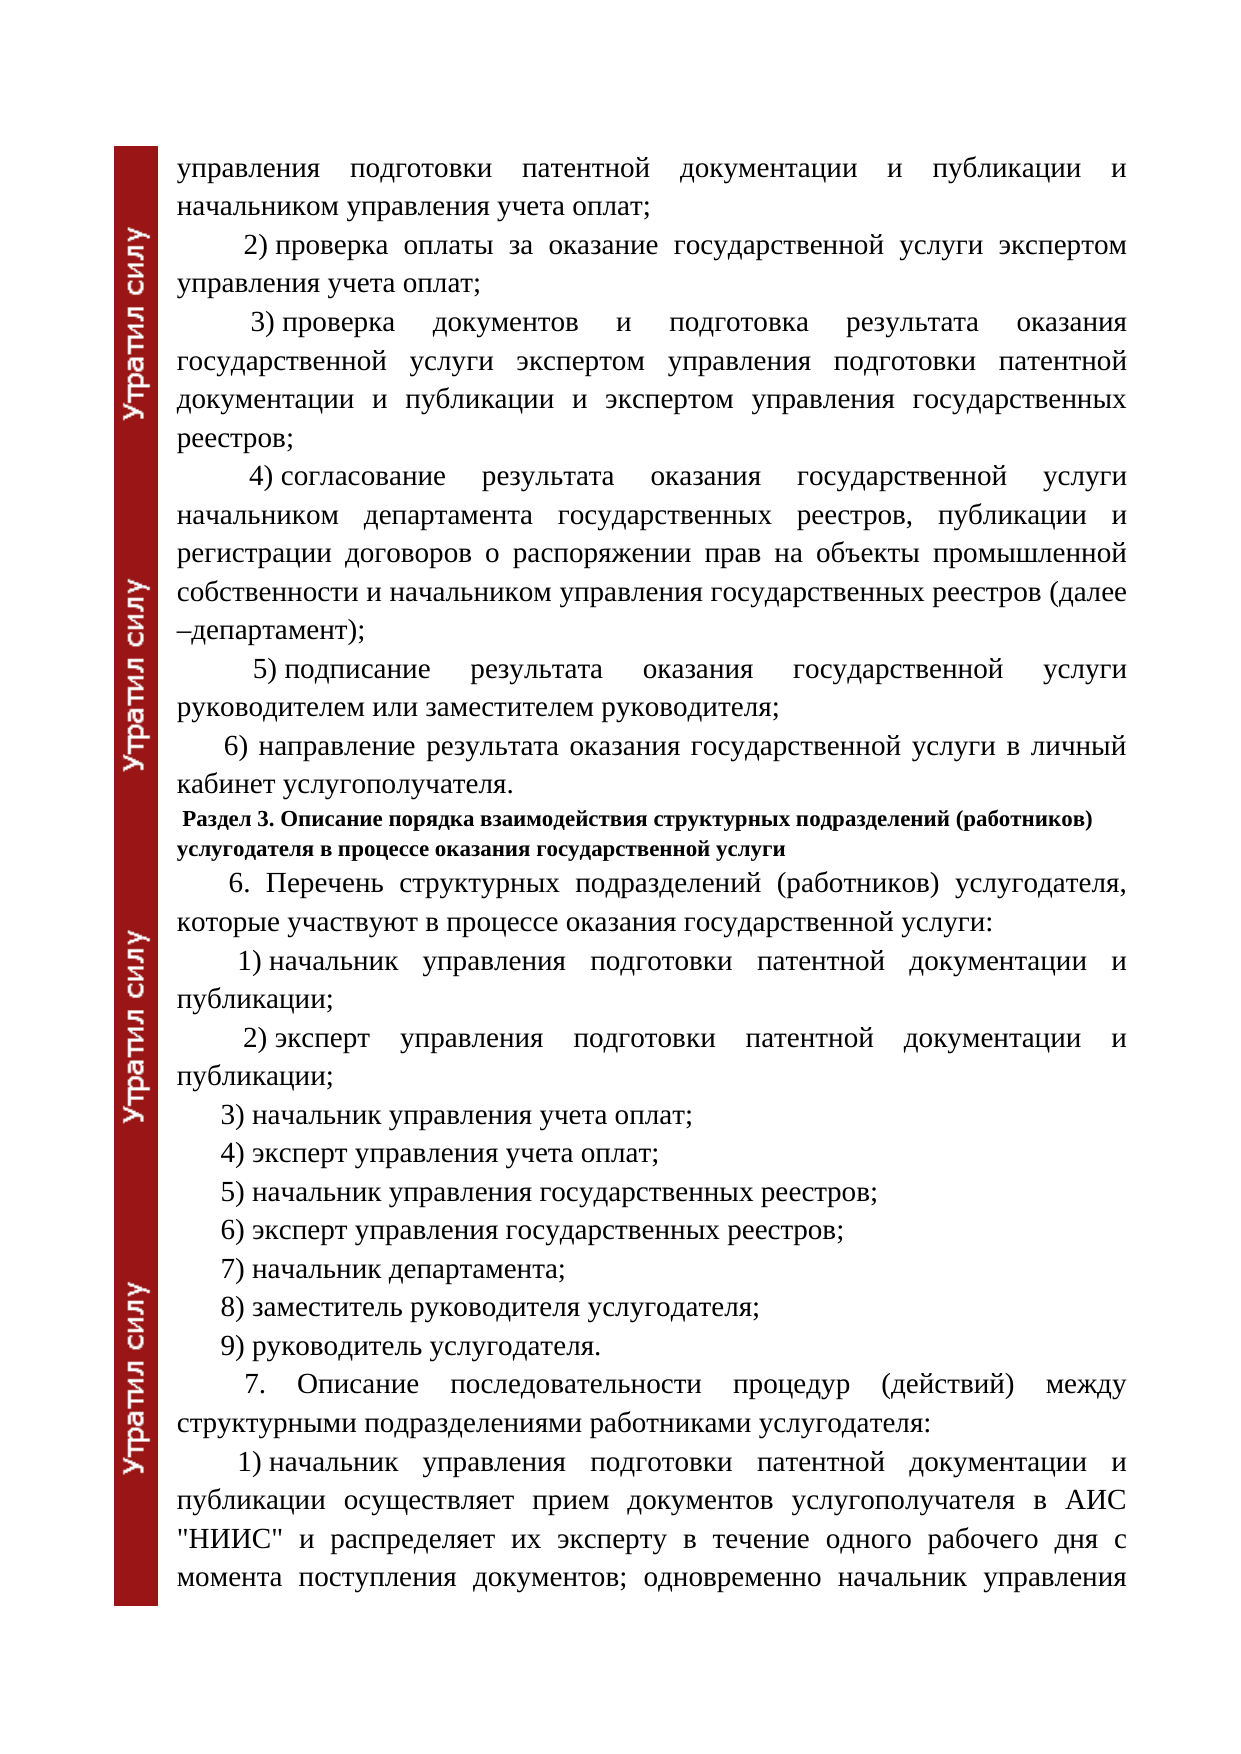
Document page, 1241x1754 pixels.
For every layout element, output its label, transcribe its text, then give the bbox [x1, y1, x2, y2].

picture [114, 938, 158, 943]
picture [114, 1284, 158, 1289]
picture [114, 453, 158, 458]
picture [114, 146, 158, 150]
text 4) эксперт управления учета оплат; [112, 1135, 1128, 1169]
picture [114, 222, 158, 227]
picture [114, 1593, 158, 1606]
text 1) начальник управления подготовки патентной документации и публикации; [112, 943, 1128, 1015]
picture [114, 862, 158, 866]
text Раздел 3. Описание порядка взаимодействия структурных подразделений (работников) услугодателя в процессе оказания государственной услуги [112, 805, 1128, 862]
text 7. Описание последовательности процедур (действий) между структурными подразделениями работниками услугодателя: [112, 1367, 1128, 1439]
picture [114, 800, 158, 805]
text 3) начальник управления учета оплат; [112, 1097, 1128, 1130]
picture [114, 1015, 158, 1020]
text 6) направление результата оказания государственной услуги в личный кабинет услугополучателя. [112, 728, 1128, 800]
text 6. Перечень структурных подразделений (работников) услугодателя, которые участвуют в процессе оказания государственной услуги: [112, 866, 1128, 938]
picture [114, 1439, 158, 1444]
text 2) проверка оплаты за оказание государственной услуги экспертом управления учета оплат; [112, 227, 1128, 299]
picture [114, 1207, 158, 1212]
text 7) начальник департамента; [112, 1251, 1128, 1284]
picture [114, 1323, 158, 1328]
text 8) заместитель руководителя услугодателя; [112, 1289, 1128, 1323]
picture [114, 723, 158, 728]
picture [114, 646, 158, 651]
picture [114, 1169, 158, 1174]
picture [114, 1092, 158, 1097]
text 3) проверка документов и подготовка результата оказания государственной услуги экспертом управления подготовки патентной документации и публикации и экспертом управления государственных реестров; [112, 304, 1128, 453]
text 4) согласование результата оказания государственной услуги начальником департамента государственных реестров, публикации и регистрации договоров о распоряжении прав на объекты промышленной собственности и начальником управления государственных реестров (далее –департамент); [112, 458, 1128, 646]
text 5) начальник управления государственных реестров; [112, 1174, 1128, 1207]
text 9) руководитель услугодателя. [112, 1328, 1128, 1362]
text 2) эксперт управления подготовки патентной документации и публикации; [112, 1020, 1128, 1092]
text 5) подписание результата оказания государственной услуги руководителем или заместителем руководителя; [112, 651, 1128, 723]
picture [114, 1246, 158, 1251]
text 6) эксперт управления государственных реестров; [112, 1212, 1128, 1246]
picture [114, 1130, 158, 1135]
picture [114, 299, 158, 304]
picture [114, 1362, 158, 1367]
